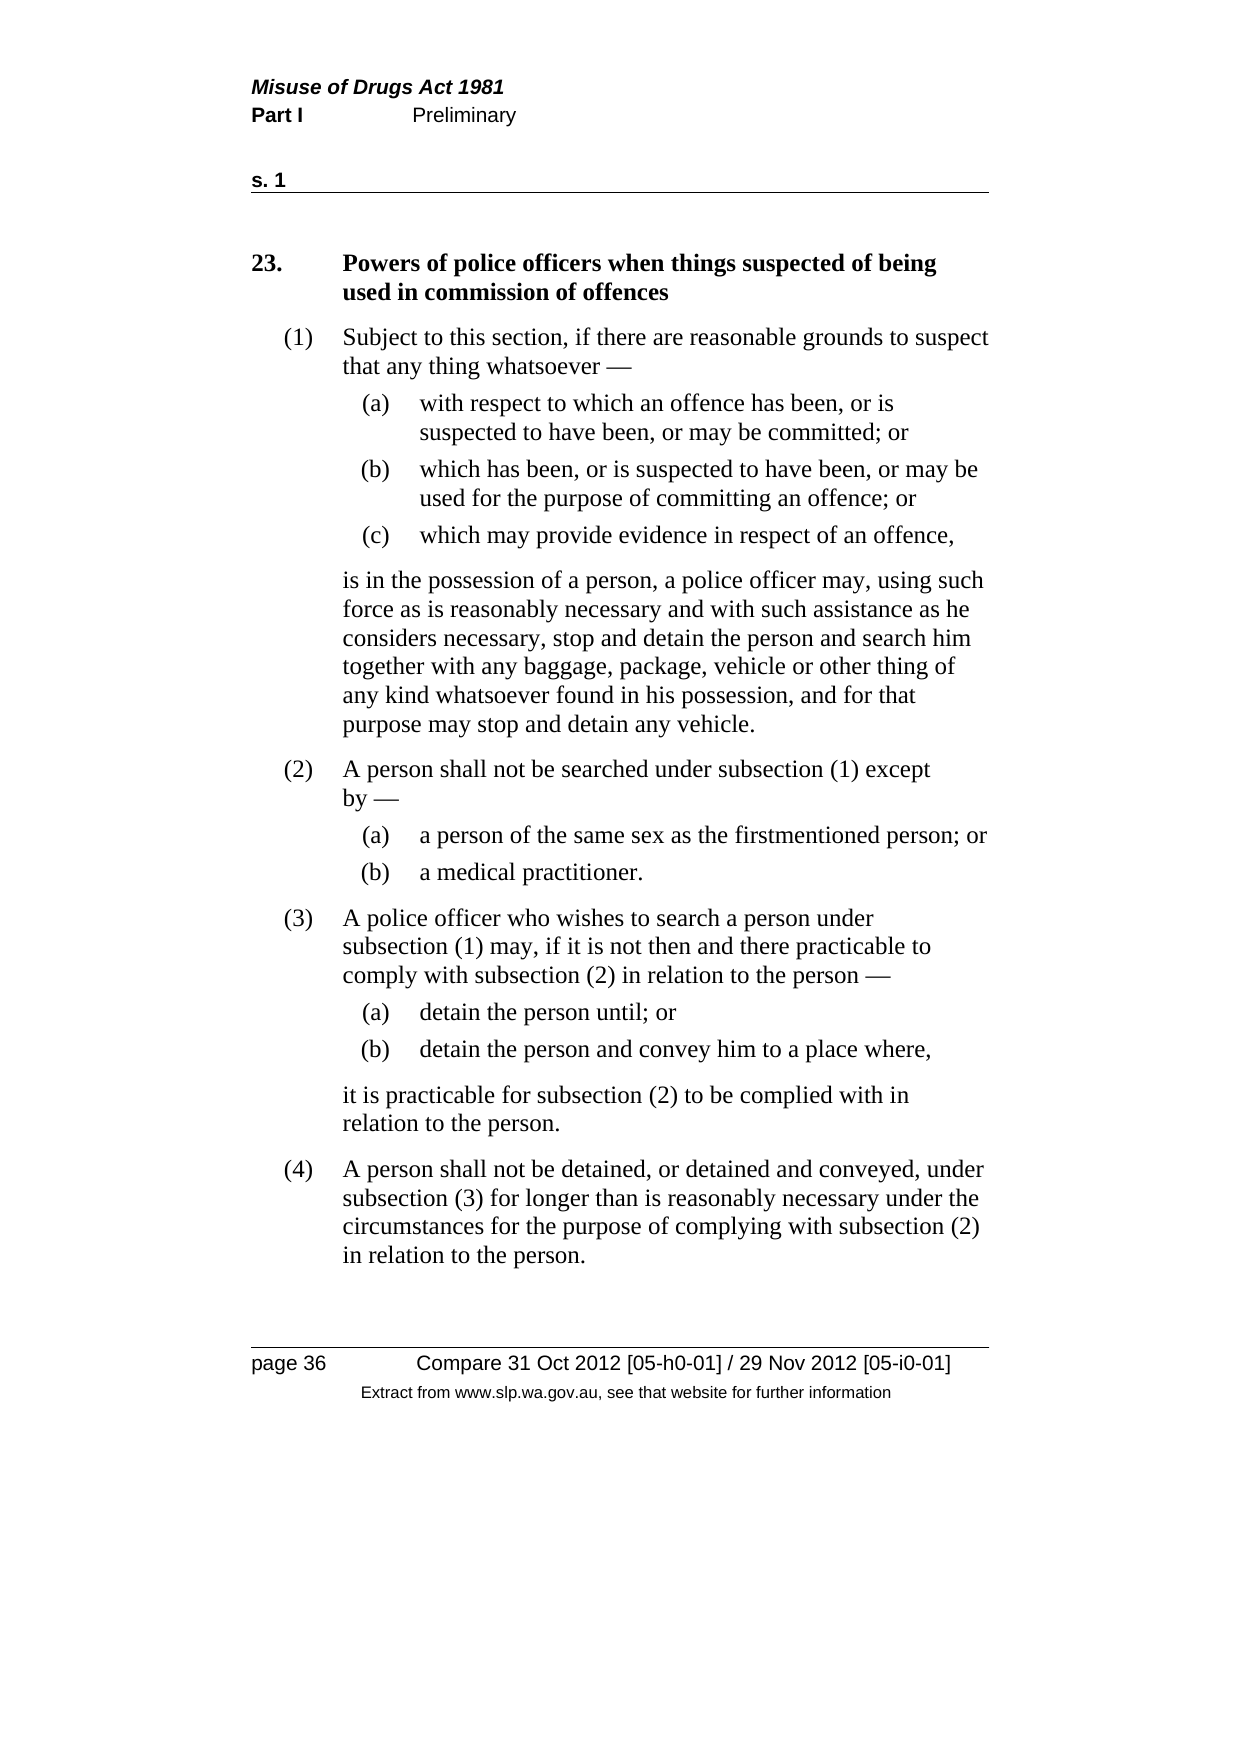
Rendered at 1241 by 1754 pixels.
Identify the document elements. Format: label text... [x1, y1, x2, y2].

text (1) Subject to this section, if there are reasonable grounds to suspect that any thing whatsoever — [251, 322, 989, 380]
text (4) A person shall not be detained, or detained and conveyed, under subsection (3) for longer than is reasonably necessary under the circumstances for the purpose of complying with subsection (2) in relation to the person. [251, 1154, 989, 1269]
text (a) detain the person until; or [251, 997, 989, 1026]
text (b) detain the person and convey him to a place where, [251, 1034, 989, 1063]
text it is practicable for subsection (2) to be complied with in relation to the person. [251, 1080, 989, 1137]
text (3) A police officer who wishes to search a person under subsection (1) may, if it is not then and there practicable to comply with subsection (2) in relation to the person — [251, 903, 989, 989]
text (2) A person shall not be searched under subsection (1) except by — [251, 754, 989, 812]
text is in the possession of a person, a police officer may, using such force as is reasonably necessary and with such assistance as he considers necessary, stop and detain the person and search him together with any baggage, package, vehicle or other thing of any kind whatsoever found in his possession, and for that purpose may stop and detain any vehicle. [251, 565, 989, 738]
text (a) a person of the same sex as the firstmentioned person; or [251, 820, 989, 849]
text (c) which may provide evidence in respect of an offence, [251, 520, 989, 548]
text (b) a medical practitioner. [251, 857, 989, 886]
text (b) which has been, or is suspected to have been, or may be used for the purpose of committing an offence; or [251, 454, 989, 511]
text (a) with respect to which an offence has been, or is suspected to have been, or may be committed; or [251, 388, 989, 446]
subtitle 23. Powers of police officers when things suspected of being used in commission of offences [251, 248, 989, 306]
